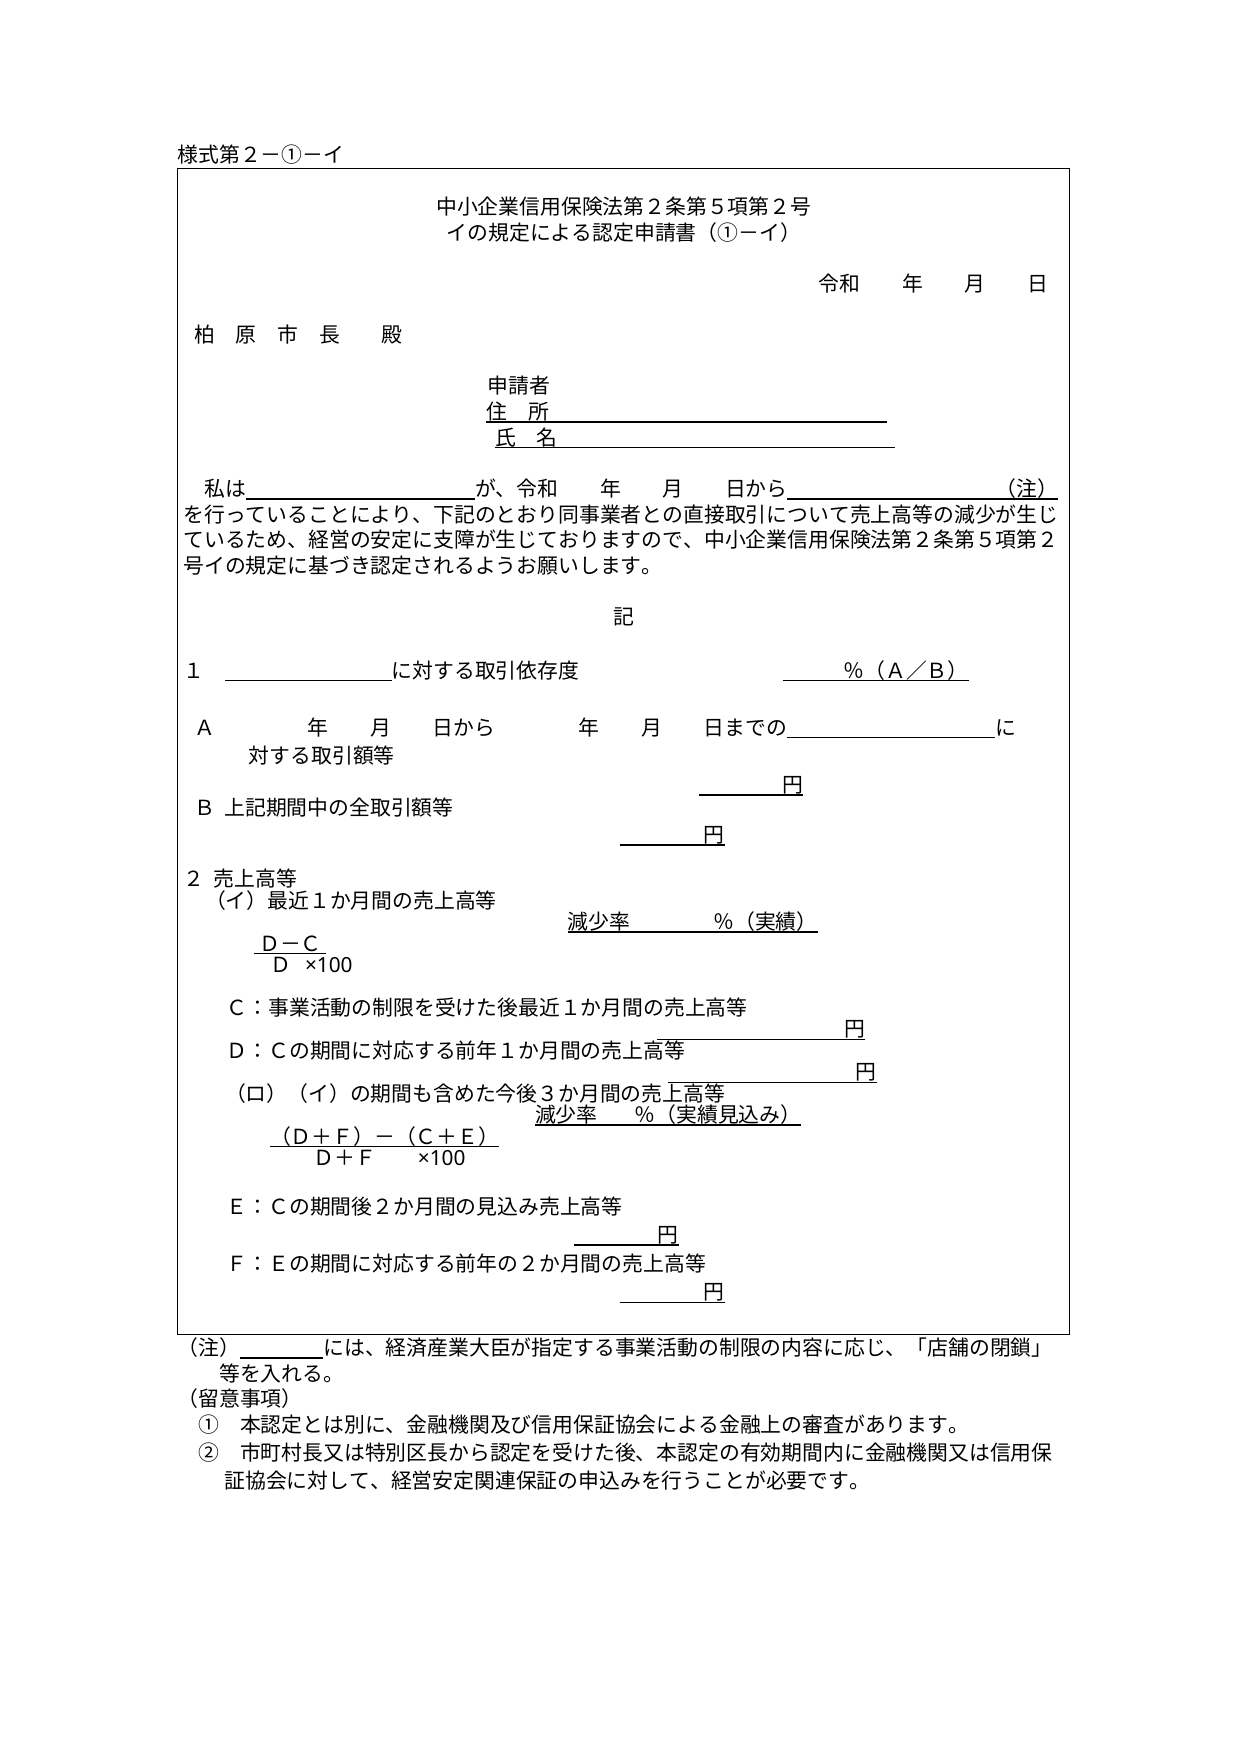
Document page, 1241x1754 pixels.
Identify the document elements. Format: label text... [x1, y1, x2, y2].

text ① 本認定とは別に、金融機関及び信用保証協会による金融上の審査があります。 [177, 1412, 1063, 1438]
text 様式第２－①－イ [177, 142, 1063, 167]
text （注） には、経済産業大臣が指定する事業活動の制限の内容に応じ、「店舗の閉鎖」等を入れる。 [177, 1335, 1063, 1386]
text （留意事項） [177, 1386, 1063, 1412]
text ② 市町村長又は特別区長から認定を受けた後、本認定の有効期間内に金融機関又は信用保証協会に対して、経営安定関連保証の申込みを行うことが必要です。 [177, 1438, 1063, 1495]
